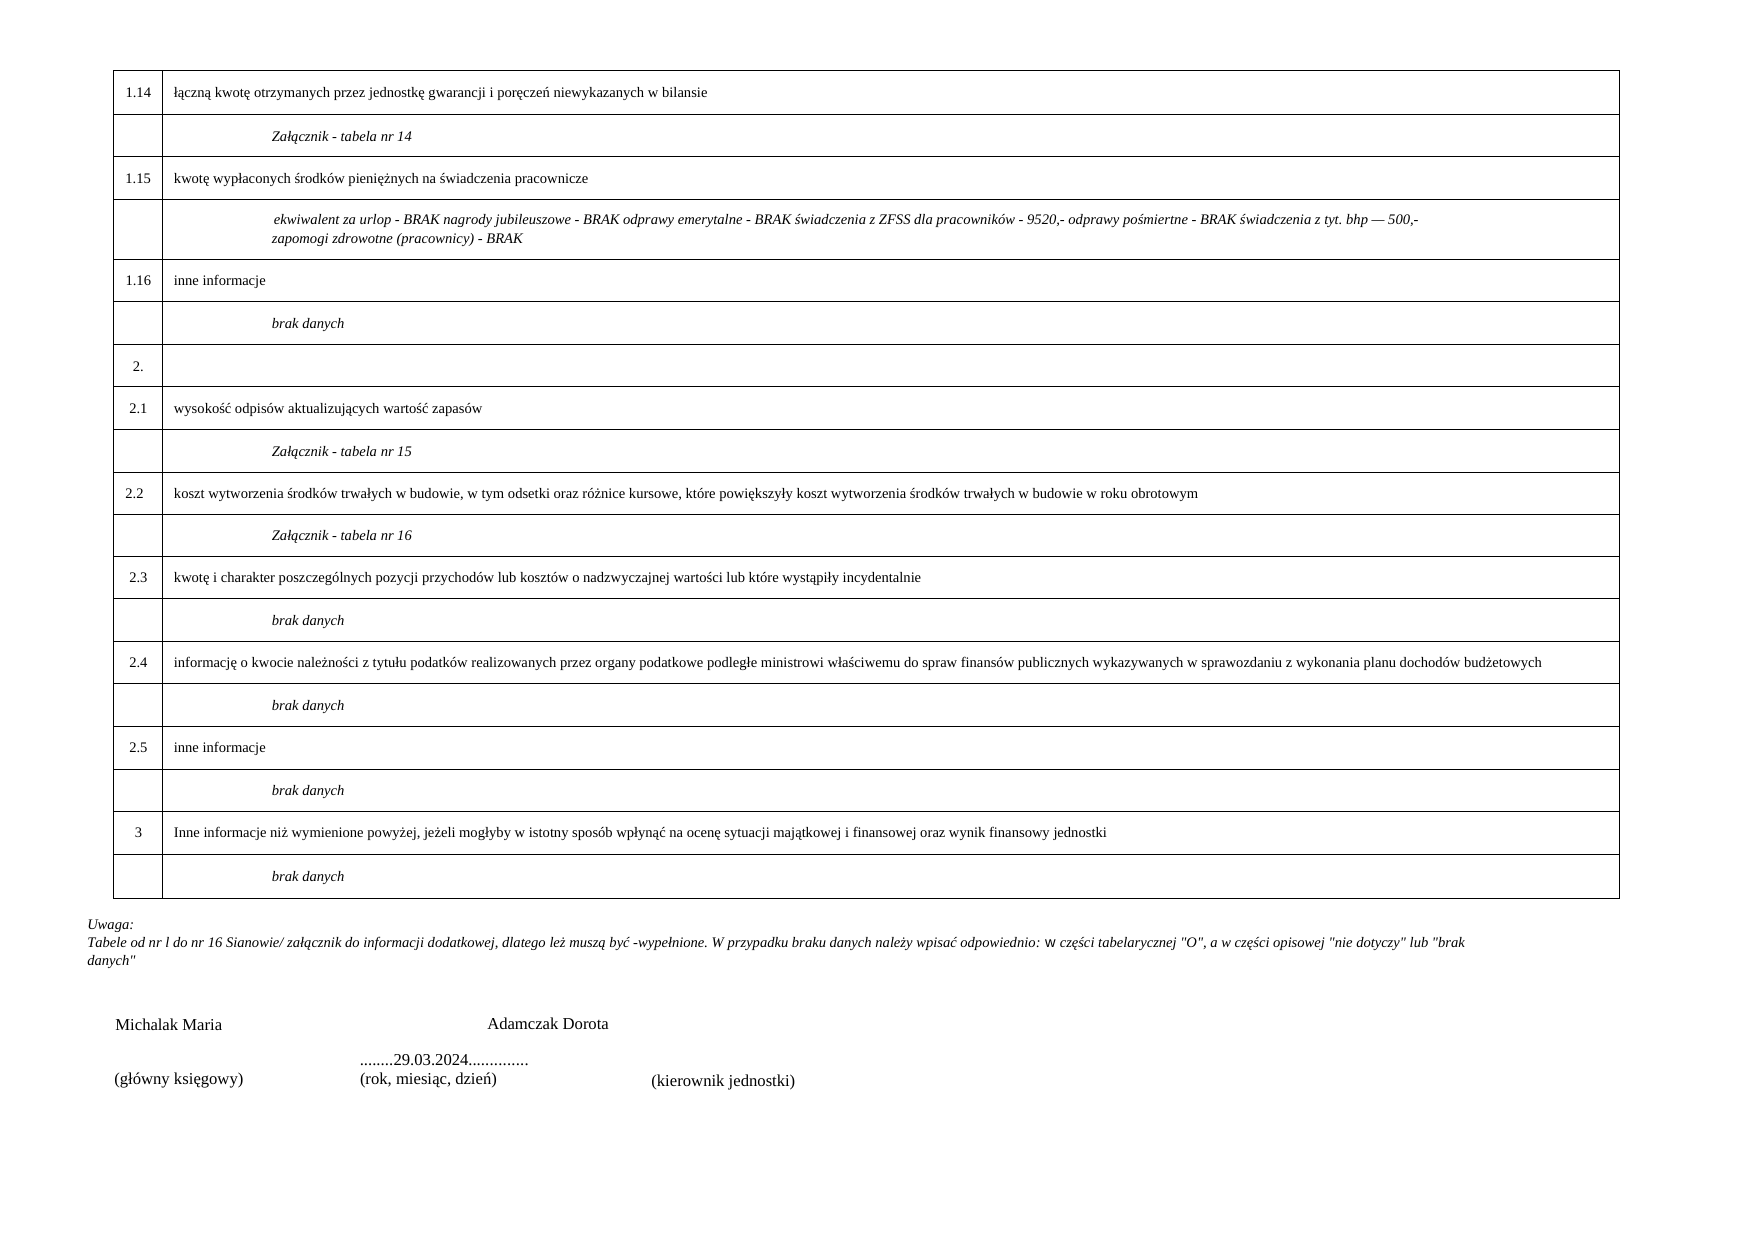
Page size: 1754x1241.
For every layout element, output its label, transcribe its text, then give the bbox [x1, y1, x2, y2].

table_cell [114, 599, 162, 641]
table_cell 2.1 [114, 387, 162, 429]
table_cell inne informacje [163, 260, 1619, 301]
table_cell ekwiwalent za urlop - BRAK nagrody jubileuszowe - BRAK odprawy emerytalne - BRAK świadczenia z ZFSS dla pracowników - 9520,- odprawy pośmiertne - BRAK świadczenia z tyt. bhp — 500,- zapomogi zdrowotne (pracownicy) - BRAK [163, 200, 1619, 259]
table_cell [114, 515, 162, 556]
text Uwaga: [87, 916, 1646, 933]
table_cell Inne informacje niż wymienione powyżej, jeżeli mogłyby w istotny sposób wpłynąć na ocenę sytuacji majątkowej i finansowej oraz wynik finansowy jednostki [163, 812, 1619, 854]
table_cell 2.3 [114, 557, 162, 598]
table_cell wysokość odpisów aktualizujących wartość zapasów [163, 387, 1619, 429]
table_cell 2.2 [114, 473, 162, 514]
table_cell 1.16 [114, 260, 162, 301]
table_cell [114, 115, 162, 156]
table_cell 2.4 [114, 642, 162, 683]
table_cell Załącznik - tabela nr 14 [163, 115, 1619, 156]
table_cell brak danych [163, 599, 1619, 641]
table_cell 1.15 [114, 157, 162, 199]
table_cell 3 [114, 812, 162, 854]
table_cell koszt wytworzenia środków trwałych w budowie, w tym odsetki oraz różnice kursowe, które powiększyły koszt wytworzenia środków trwałych w budowie w roku obrotowym [163, 473, 1619, 514]
table_cell [114, 200, 162, 259]
table_cell 2. [114, 345, 162, 386]
table_cell [114, 855, 162, 898]
table_cell [163, 345, 1619, 386]
table_cell [114, 770, 162, 811]
table_cell kwotę wypłaconych środków pieniężnych na świadczenia pracownicze [163, 157, 1619, 199]
table_cell brak danych [163, 855, 1619, 898]
text Tabele od nr l do nr 16 Sianowie/ załącznik do informacji dodatkowej, dlatego leż muszą być -wypełnione. W przypadku braku danych należy wpisać odpowiednio: w części tabelarycznej "O", a w części opisowej "nie dotyczy" lub "brak danych" [87, 934, 1646, 968]
text Adamczak Dorota [487, 1013, 1646, 1033]
table_cell inne informacje [163, 727, 1619, 769]
table_cell [114, 302, 162, 344]
table_header łączną kwotę otrzymanych przez jednostkę gwarancji i poręczeń niewykazanych w bilansie [163, 71, 1619, 114]
table_cell 2.5 [114, 727, 162, 769]
table_cell kwotę i charakter poszczególnych pozycji przychodów lub kosztów o nadzwyczajnej wartości lub które wystąpiły incydentalnie [163, 557, 1619, 598]
table_cell [114, 684, 162, 726]
table_cell Załącznik - tabela nr 15 [163, 430, 1619, 472]
table_header 1.14 [114, 71, 162, 114]
table_cell brak danych [163, 684, 1619, 726]
table_cell Załącznik - tabela nr 16 [163, 515, 1619, 556]
table_cell informację o kwocie należności z tytułu podatków realizowanych przez organy podatkowe podległe ministrowi właściwemu do spraw finansów publicznych wykazywanych w sprawozdaniu z wykonania planu dochodów budżetowych [163, 642, 1619, 683]
table_cell brak danych [163, 770, 1619, 811]
table_cell brak danych [163, 302, 1619, 344]
table_cell [114, 430, 162, 472]
